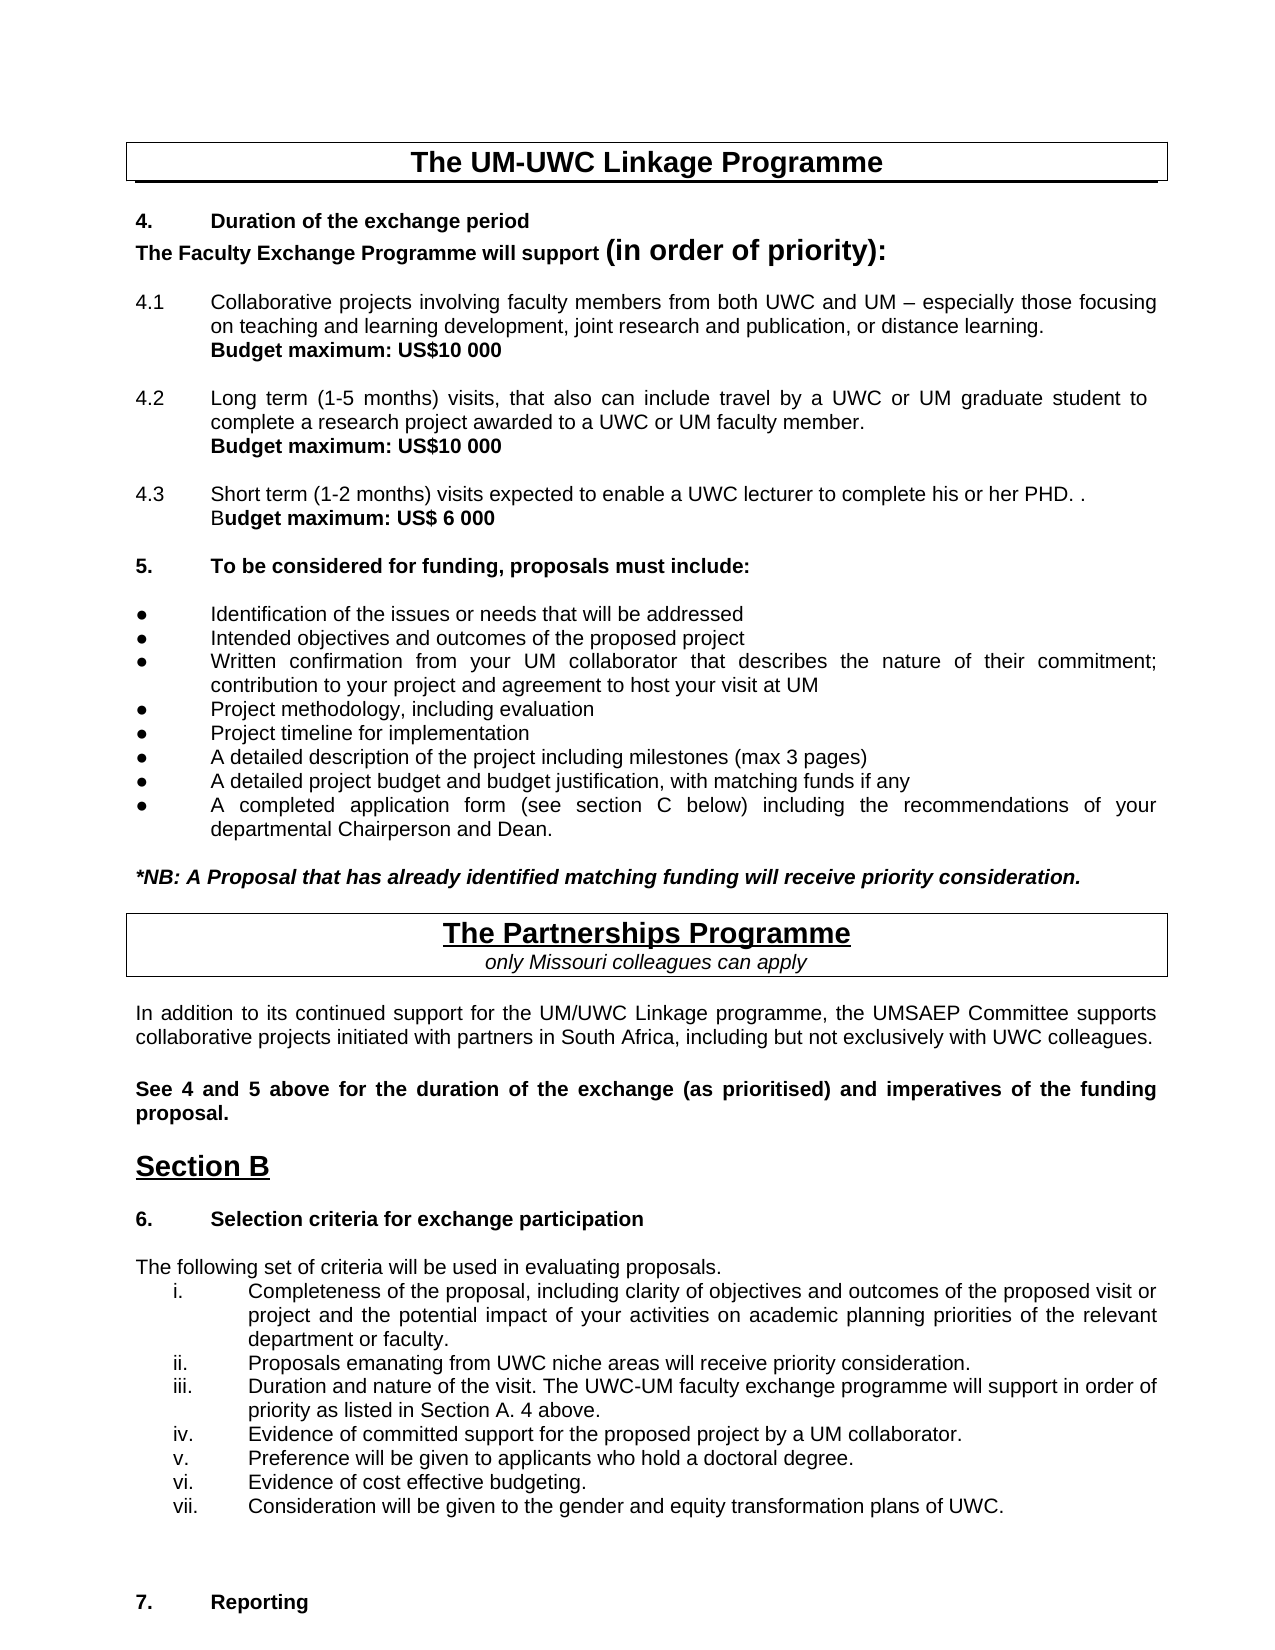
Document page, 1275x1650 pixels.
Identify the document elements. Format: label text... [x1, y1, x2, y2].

list Evidence of cost effective budgeting. [173, 1470, 1158, 1494]
text Budget maximum: US$10 000 [135, 434, 1158, 458]
text The Faculty Exchange Programme will support (in order of priority): [135, 232, 1158, 266]
text *NB: A Proposal that has already identified matching funding will receive priority consideration. [135, 865, 1158, 889]
text The Partnerships Programme [127, 914, 1167, 946]
text ● Written confirmation from your UM collaborator that describes the nature of their commitment; contribution to your project and agreement to host your visit at UM [135, 649, 1158, 697]
text Budget maximum: US$10 000 [135, 338, 1158, 362]
list Consideration will be given to the gender and equity transformation plans of UWC. [173, 1494, 1158, 1518]
list Duration and nature of the visit. The UWC-UM faculty exchange programme will support in order of priority as listed in Section A. 4 above. [173, 1374, 1158, 1422]
text 7. Reporting [135, 1590, 1158, 1614]
text ● Project methodology, including evaluation [135, 697, 1158, 721]
list Proposals emanating from UWC niche areas will receive priority consideration. [173, 1350, 1158, 1374]
text 6. Selection criteria for exchange participation [135, 1207, 1158, 1231]
text ● Intended objectives and outcomes of the proposed project [135, 625, 1158, 649]
text Section B [135, 1149, 1158, 1183]
text ● A detailed project budget and budget justification, with matching funds if any [135, 769, 1158, 793]
text ● A completed application form (see section C below) including the recommendations of your departmental Chairperson and Dean. [135, 793, 1158, 841]
text only Missouri colleagues can apply [127, 946, 1167, 976]
text 4.1 Collaborative projects involving faculty members from both UWC and UM – especially those focusing on teaching and learning development, joint research and publication, or distance learning. [135, 290, 1158, 338]
text ● A detailed description of the project including milestones (max 3 pages) [135, 745, 1158, 769]
list Preference will be given to applicants who hold a doctoral degree. [173, 1446, 1158, 1470]
list Completeness of the proposal, including clarity of objectives and outcomes of the proposed visit or project and the potential impact of your activities on academic planning priorities of the relevant department or faculty. [173, 1278, 1158, 1350]
text Budget maximum: US$ 6 000 [135, 506, 1158, 529]
text ● Project timeline for implementation [135, 721, 1158, 745]
text See 4 and 5 above for the duration of the exchange (as prioritised) and imperatives of the funding proposal. [135, 1077, 1158, 1125]
text 4. Duration of the exchange period [135, 208, 1158, 232]
text The following set of criteria will be used in evaluating proposals. [135, 1254, 1158, 1278]
text The UM-UWC Linkage Programme [127, 143, 1167, 180]
text ● Identification of the issues or needs that will be addressed [135, 601, 1158, 625]
text 4.3 Short term (1-2 months) visits expected to enable a UWC lecturer to complete his or her PHD. . [135, 482, 1158, 506]
text 4.2 Long term (1-5 months) visits, that also can include travel by a UWC or UM graduate student to complete a research project awarded to a UWC or UM faculty member. [135, 386, 1158, 434]
text 5. To be considered for funding, proposals must include: [135, 553, 1158, 577]
text In addition to its continued support for the UM/UWC Linkage programme, the UMSAEP Committee supports collaborative projects initiated with partners in South Africa, including but not exclusively with UWC colleagues. [135, 1001, 1158, 1048]
list Evidence of committed support for the proposed project by a UM collaborator. [173, 1422, 1158, 1446]
